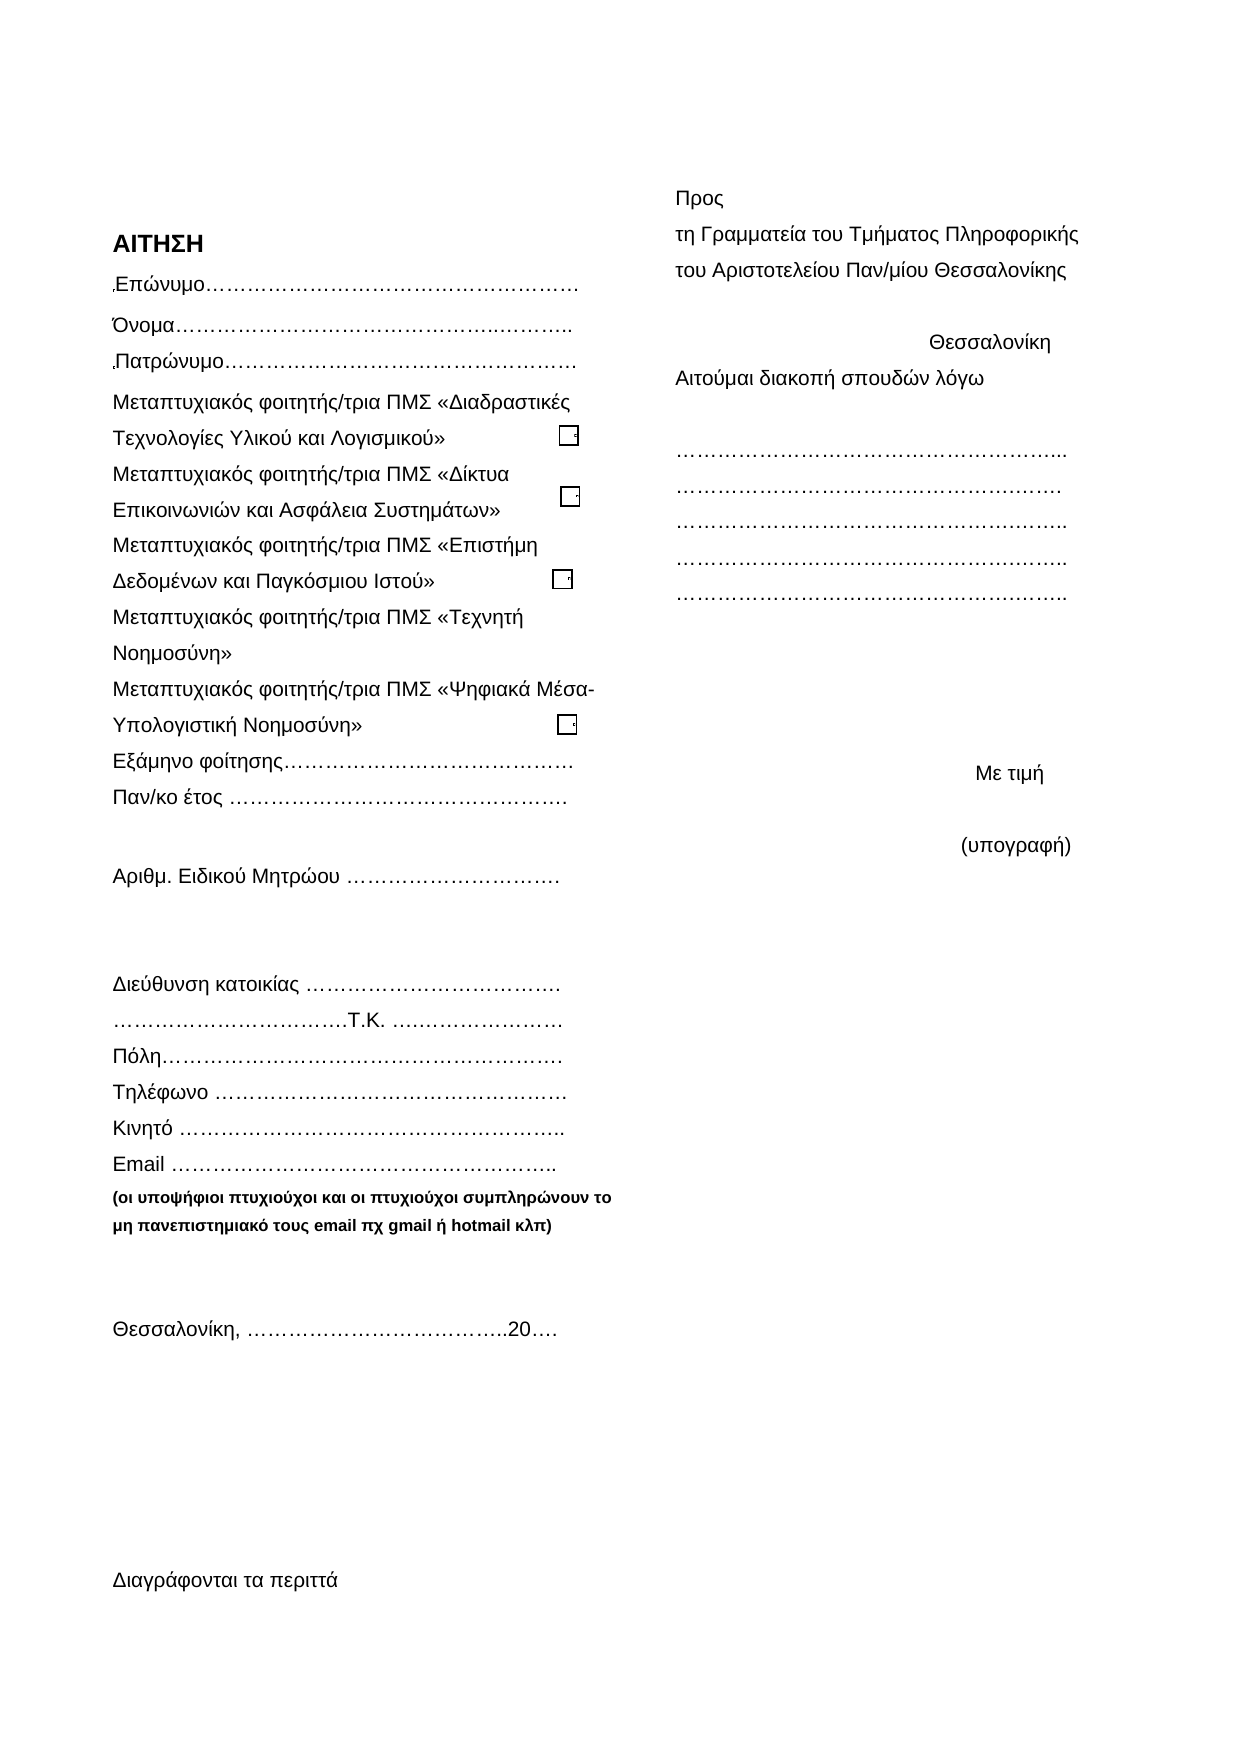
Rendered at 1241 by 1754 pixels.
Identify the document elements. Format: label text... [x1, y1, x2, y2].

text Θεσσαλονίκη, ………………………………..20…. [112, 1317, 619, 1341]
text Προς [675, 186, 1181, 210]
text Κινητό ……………………………………………….. [112, 1116, 619, 1139]
text Αριθμ. Ειδικού Μητρώου …………………………. [112, 864, 619, 888]
text (οι υποψήφιοι πτυχιούχοι και οι πτυχιούχοι συμπληρώνουν το μη πανεπιστημιακό τους email πχ gmail ή hotmail κλπ) [112, 1187, 619, 1235]
text ………………………………………….…….. [675, 509, 1181, 533]
text Πόλη…………………………………………………. [112, 1044, 619, 1068]
text …………………………….Τ.Κ. ….………………… [112, 1008, 619, 1032]
text Αιτούμαι διακοπή σπουδών λόγω [675, 366, 1181, 389]
text ………………………………………….……. [675, 473, 1181, 497]
text Θεσσαλονίκη [675, 330, 1181, 354]
text Πατρώνυμο…………………………………………… [112, 349, 619, 378]
text Με τιμή [675, 761, 1181, 785]
text Μεταπτυχιακός φοιτητής/τρια ΠΜΣ «Ψηφιακά Μέσα- Υπολογιστική Νοημοσύνη» [112, 677, 619, 737]
text ………………………………………….…….. [675, 545, 1181, 569]
text Μεταπτυχιακός φοιτητής/τρια ΠΜΣ «Διαδραστικές Τεχνολογίες Υλικού και Λογισμικού» [112, 389, 619, 449]
text ………………………………………………... [675, 437, 1181, 461]
text Email ……………………………………………….. [112, 1151, 619, 1175]
text Διαγράφονται τα περιττά [112, 1568, 619, 1592]
text Εξάμηνο φοίτησης…………………………………… [112, 749, 619, 773]
text Παν/κο έτος …………………………………………. [112, 785, 619, 809]
text Όνομα………………………………………..……….. [112, 313, 619, 337]
text (υπογραφή) [675, 833, 1181, 857]
text Διεύθυνση κατοικίας ………………………………. [112, 972, 619, 996]
text Μεταπτυχιακός φοιτητής/τρια ΠΜΣ «Δίκτυα Επικοινωνιών και Ασφάλεια Συστημάτων» Μεταπτυχιακός φοιτητής/τρια ΠΜΣ «Επιστήμη Δεδομένων και Παγκόσμιου Ιστού» Μεταπτυχιακός φοιτητής/τρια ΠΜΣ «Τεχνητή Νοημοσύνη» [112, 461, 619, 665]
text Τηλέφωνο …………………………………………… [112, 1079, 619, 1103]
text ΑΙΤΗΣΗ [112, 229, 619, 258]
text ………………………………………….…….. [675, 581, 1181, 605]
text του Αριστοτελείου Παν/μίου Θεσσαλονίκης [675, 258, 1181, 282]
text Επώνυμο……………………………………………… [112, 272, 619, 301]
text τη Γραμματεία του Τμήματος Πληροφορικής [675, 222, 1181, 246]
